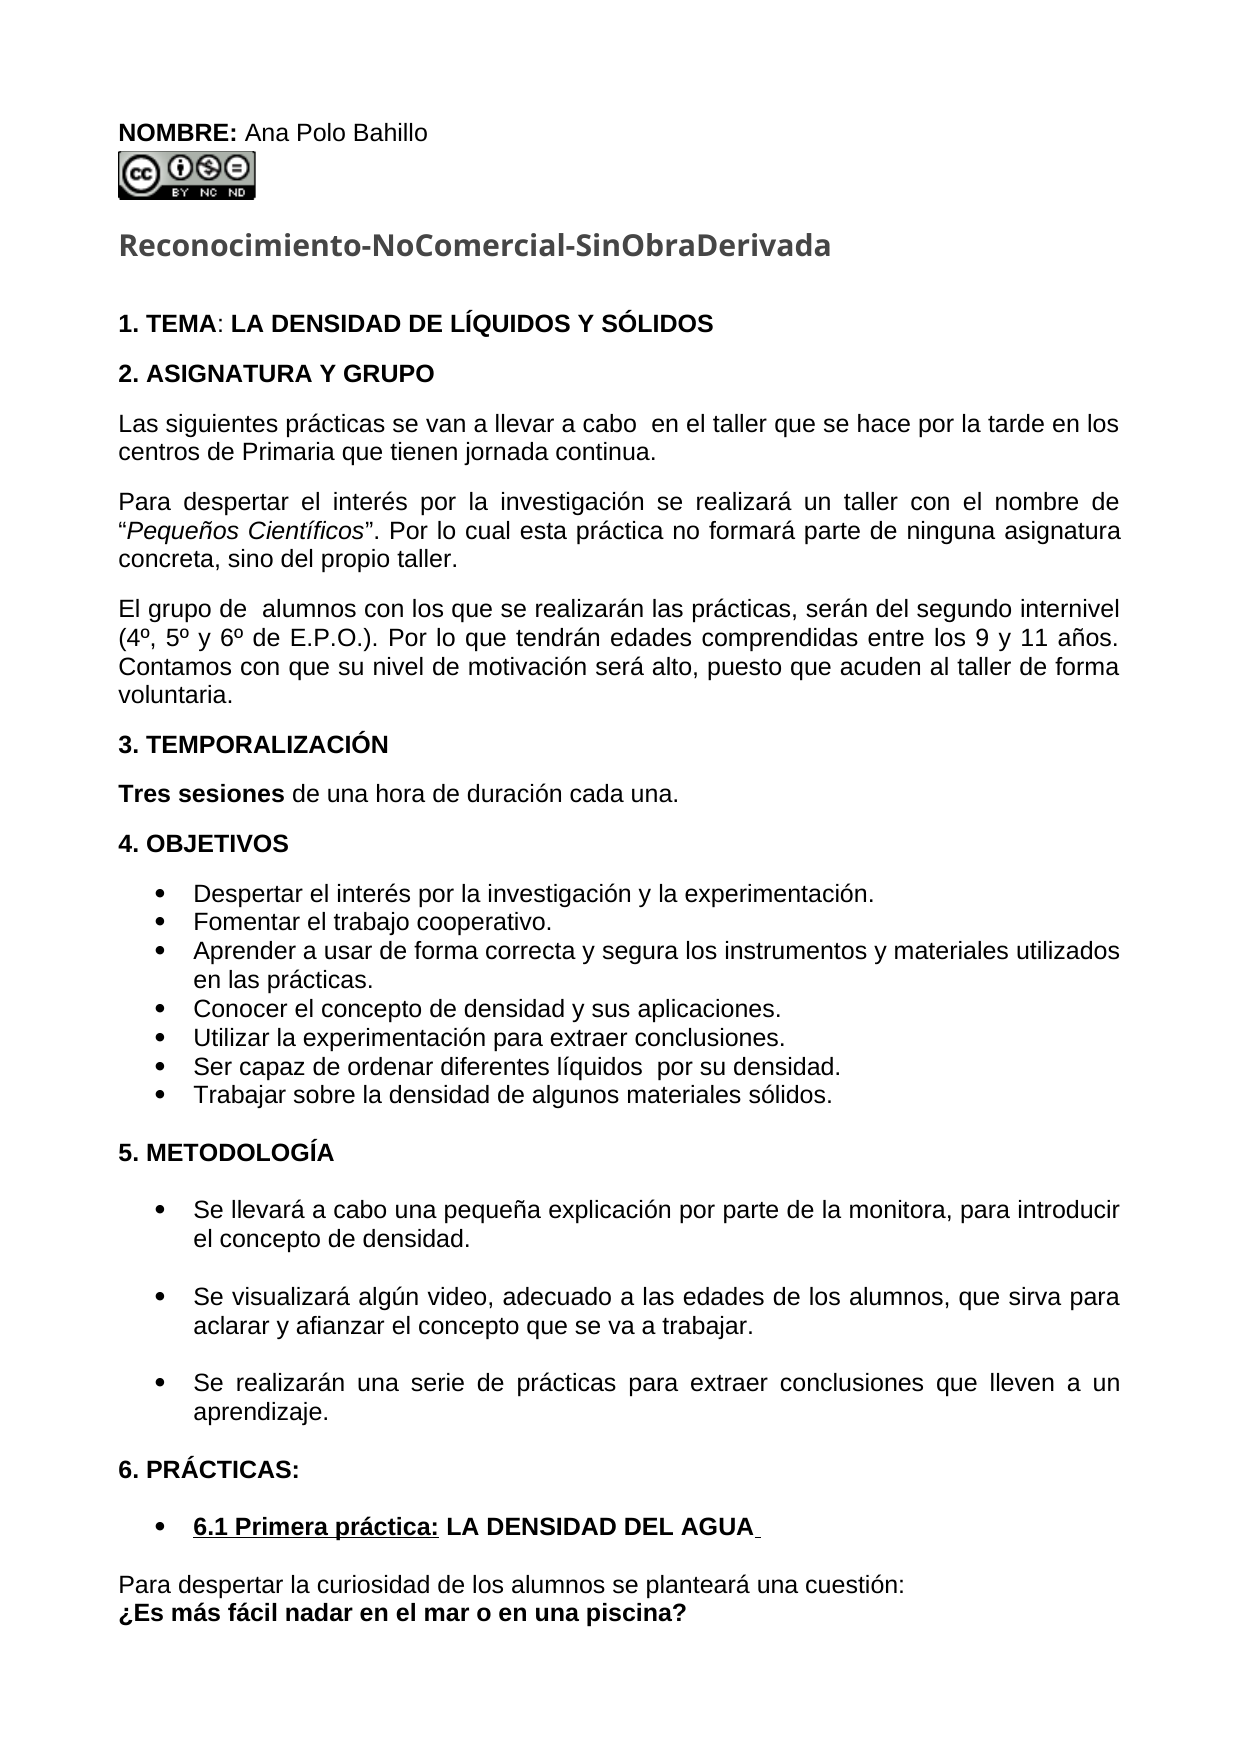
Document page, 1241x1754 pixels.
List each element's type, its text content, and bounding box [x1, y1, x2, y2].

list Se realizarán una serie de prácticas para extraer conclusiones que lleven a un aprendizaje. [156, 1368, 1122, 1426]
text Las siguientes prácticas se van a llevar a cabo en el taller que se hace por la tarde en los centros de Primaria que tienen jornada continua. [118, 408, 1122, 466]
text El grupo de alumnos con los que se realizarán las prácticas, serán del segundo internivel (4º, 5º y 6º de E.P.O.). Por lo que tendrán edades comprendidas entre los 9 y 11 años. Contamos con que su nivel de motivación será alto, puesto que acuden al taller de forma voluntaria. [118, 594, 1122, 709]
list Utilizar la experimentación para extraer conclusiones. [156, 1023, 1122, 1052]
picture [118, 151, 256, 200]
text NOMBRE: Ana Polo Bahillo [118, 118, 1122, 199]
text 3. TEMPORALIZACIÓN [118, 730, 1122, 758]
text 1. TEMA: LA DENSIDAD DE LÍQUIDOS Y SÓLIDOS [118, 309, 1122, 338]
list Ser capaz de ordenar diferentes líquidos por su densidad. [156, 1052, 1122, 1080]
text 2. ASIGNATURA Y GRUPO [118, 359, 1122, 388]
list ¿Es más fácil nadar en el mar o en una piscina? [118, 1598, 1122, 1627]
text Reconocimiento-NoComercial-SinObraDerivada [118, 224, 1122, 266]
list Para despertar la curiosidad de los alumnos se planteará una cuestión: [118, 1570, 1122, 1598]
list Aprender a usar de forma correcta y segura los instrumentos y materiales utilizados en las prácticas. [156, 936, 1122, 994]
list Despertar el interés por la investigación y la experimentación. [156, 878, 1122, 907]
list Conocer el concepto de densidad y sus aplicaciones. [156, 994, 1122, 1023]
list Fomentar el trabajo cooperativo. [156, 907, 1122, 936]
list 6. PRÁCTICAS: [118, 1454, 1122, 1483]
list Se visualizará algún video, adecuado a las edades de los alumnos, que sirva para aclarar y afianzar el concepto que se va a trabajar. [156, 1282, 1122, 1339]
text Tres sesiones de una hora de duración cada una. [118, 779, 1122, 808]
list Trabajar sobre la densidad de algunos materiales sólidos. [156, 1080, 1122, 1109]
list 5. METODOLOGÍA [118, 1138, 1122, 1167]
text Para despertar el interés por la investigación se realizará un taller con el nombre de “Pequeños Científicos”. Por lo cual esta práctica no formará parte de ninguna asignatura concreta, sino del propio taller. [118, 487, 1122, 573]
text 4. OBJETIVOS [118, 829, 1122, 858]
list 6.1 Primera práctica: LA DENSIDAD DEL AGUA [156, 1512, 1122, 1541]
list Se llevará a cabo una pequeña explicación por parte de la monitora, para introducir el concepto de densidad. [156, 1196, 1122, 1253]
